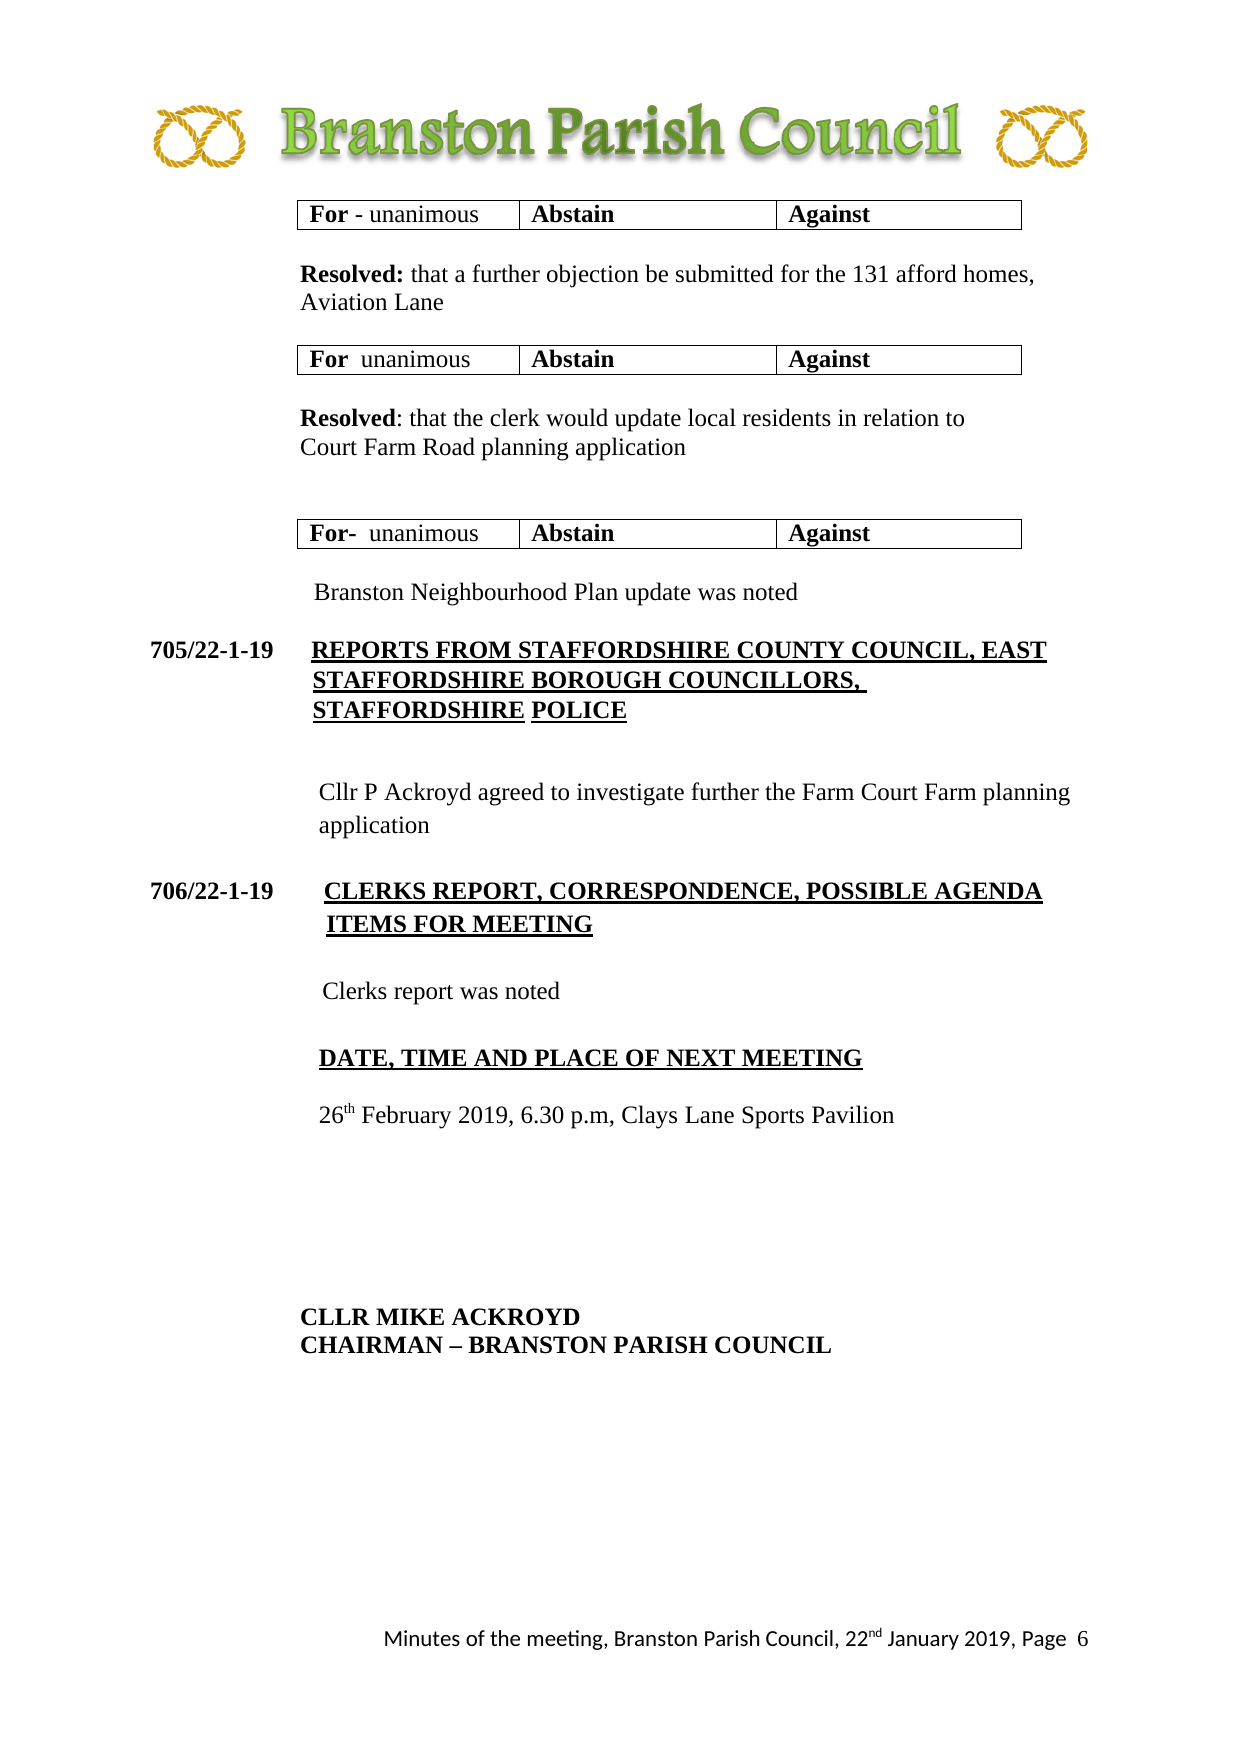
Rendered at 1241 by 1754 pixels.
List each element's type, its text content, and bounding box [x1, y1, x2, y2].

table_header Abstain [520, 201, 776, 229]
table_header Against [777, 346, 1021, 374]
table_header Abstain [520, 520, 776, 547]
text Resolved: that the clerk would update local residents in relation to Court Farm Road planning application [300, 403, 1014, 461]
subtitle 705/22-1-19 REPORTS FROM STAFFORDSHIRE COUNTY COUNCIL, EAST STAFFORDSHIRE BOROUGH COUNCILLORS, STAFFORDSHIRE POLICE [150, 635, 1079, 724]
text Resolved: that a further objection be submitted for the 131 afford homes, Aviation Lane [300, 259, 1103, 316]
text CHAIRMAN – BRANSTON PARISH COUNCIL [300, 1330, 1103, 1359]
table_header Against [777, 201, 1021, 229]
text 26th February 2019, 6.30 p.m, Clays Lane Sports Pavilion [319, 1100, 1103, 1129]
subtitle 706/22-1-19 CLERKS REPORT, CORRESPONDENCE, POSSIBLE AGENDA ITEMS FOR MEETING [150, 876, 1043, 938]
text Cllr P Ackroyd agreed to investigate further the Farm Court Farm planning application [319, 777, 1072, 839]
table_header For - unanimous [298, 201, 519, 229]
table_header Abstain [520, 346, 776, 374]
subtitle CLLR MIKE ACKROYD [300, 1302, 1103, 1330]
subtitle DATE, TIME AND PLACE OF NEXT MEETING [319, 1043, 1103, 1071]
text Branston Neighbourhood Plan update was noted [314, 577, 1103, 606]
table_header For- unanimous [298, 520, 519, 547]
text Clerks report was noted [322, 976, 1103, 1004]
table_header For unanimous [298, 346, 519, 374]
picture [153, 103, 1088, 168]
table_header Against [777, 520, 1021, 547]
